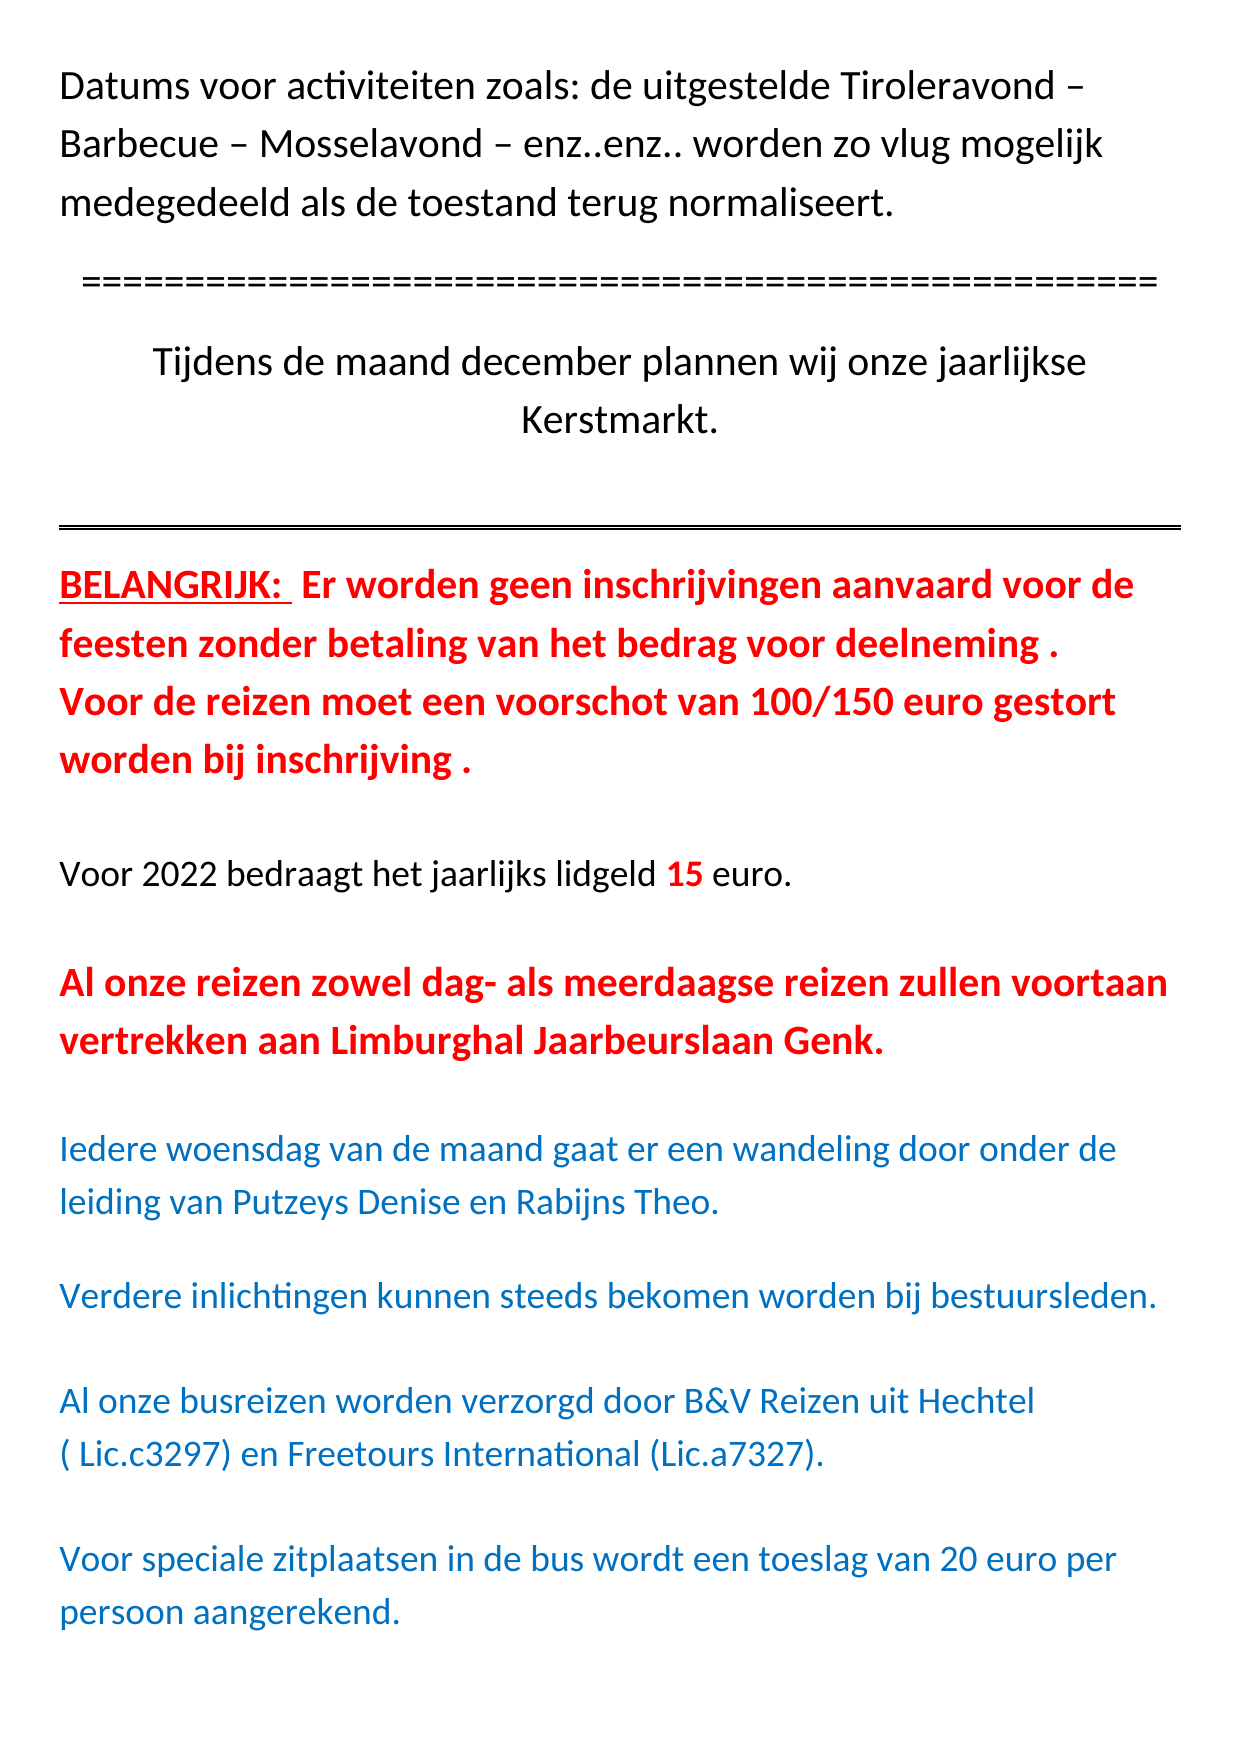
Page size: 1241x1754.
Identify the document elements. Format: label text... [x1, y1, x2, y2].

list Voor speciale zitplaatsen in de bus wordt een toeslag van 20 euro per persoon aangerekend. [59, 1535, 1181, 1634]
list Voor 2022 bedraagt het jaarlijks lidgeld 15 euro. [59, 850, 1181, 896]
list ( Lic.c3297) en Freetours International (Lic.a7327). [59, 1430, 1181, 1476]
text Datums voor activiteiten zoals: de uitgestelde Tiroleravond – Barbecue – Mosselavond – enz..enz.. worden zo vlug mogelijk medegedeeld als de toestand terug normaliseert. [59, 59, 1181, 227]
list Al onze reizen zowel dag- als meerdaagse reizen zullen voortaan vertrekken aan Limburghal Jaarbeurslaan Genk. [59, 956, 1181, 1065]
list BELANGRIJK: Er worden geen inschrijvingen aanvaard voor de feesten zonder betaling van het bedrag voor deelneming . [59, 558, 1181, 667]
list Iedere woensdag van de maand gaat er een wandeling door onder de leiding van Putzeys Denise en Rabijns Theo. [59, 1125, 1181, 1224]
text Tijdens de maand december plannen wij onze jaarlijkse Kerstmarkt. [59, 334, 1181, 444]
list Voor de reizen moet een voorschot van 100/150 euro gestort worden bij inschrijving . [59, 675, 1181, 784]
list Verdere inlichtingen kunnen steeds bekomen worden bij bestuursleden. [59, 1272, 1181, 1318]
list Al onze busreizen worden verzorgd door B&V Reizen uit Hechtel [59, 1377, 1181, 1423]
text ==================================================== [59, 255, 1181, 306]
